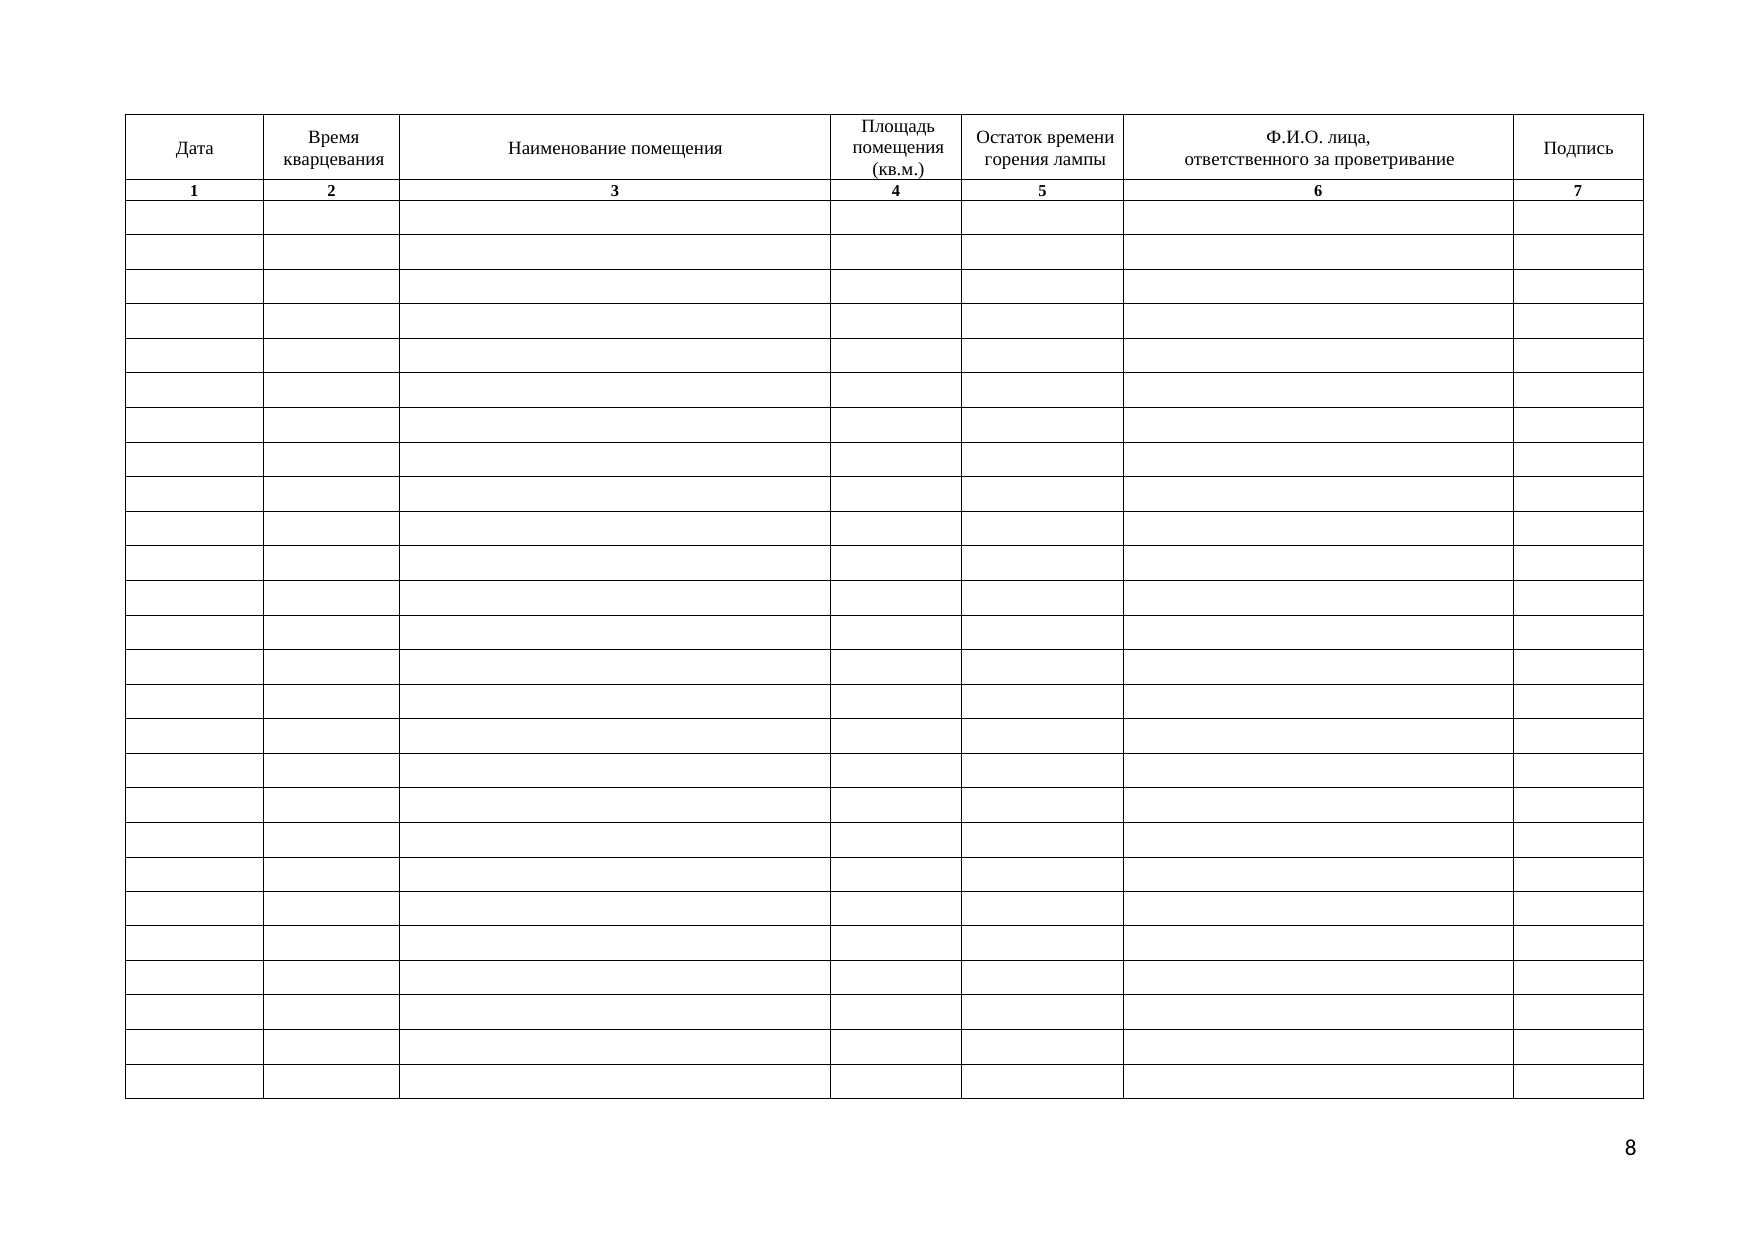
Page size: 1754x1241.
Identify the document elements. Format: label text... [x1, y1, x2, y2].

table_cell [400, 581, 830, 614]
table_cell [400, 546, 830, 579]
table_cell [1124, 1030, 1513, 1064]
table_cell [831, 581, 961, 614]
text 8 [1624, 1133, 1646, 1161]
table_cell [126, 892, 263, 925]
table_cell [400, 858, 830, 891]
table_cell [1124, 823, 1513, 856]
table_cell [126, 961, 263, 994]
table_cell [264, 546, 399, 579]
table_cell [1124, 304, 1513, 338]
table_cell [126, 858, 263, 891]
table_cell [264, 477, 399, 511]
table_cell [400, 892, 830, 925]
table_cell [126, 270, 263, 303]
table_cell [400, 235, 830, 269]
table_cell [264, 685, 399, 718]
table_cell [264, 373, 399, 407]
table_cell 4 [831, 180, 961, 200]
table_cell [126, 685, 263, 718]
table_cell [1124, 546, 1513, 579]
table_cell [264, 1030, 399, 1064]
table_cell [400, 823, 830, 856]
table_cell [126, 1030, 263, 1064]
table_cell [962, 270, 1123, 303]
table_cell [831, 788, 961, 822]
table_cell [126, 581, 263, 614]
table_cell [831, 926, 961, 960]
table_cell [831, 304, 961, 338]
table_cell [400, 719, 830, 752]
table_cell 5 [962, 180, 1123, 200]
table_cell [962, 581, 1123, 614]
table_cell [126, 443, 263, 476]
table_cell [264, 443, 399, 476]
table_cell [264, 1065, 399, 1098]
table_header Остаток времени горения лампы [962, 115, 1123, 179]
table_cell [962, 512, 1123, 545]
table_cell [264, 235, 399, 269]
table_cell 1 [126, 180, 263, 200]
table_cell [1514, 823, 1643, 856]
table_cell [1514, 512, 1643, 545]
table_cell [1514, 235, 1643, 269]
table_header Площадь помещения (кв.м.) [831, 115, 961, 179]
table_cell [126, 719, 263, 752]
table_cell [831, 685, 961, 718]
table_cell [400, 443, 830, 476]
table_cell [126, 616, 263, 649]
table_cell [831, 235, 961, 269]
table_cell [1514, 477, 1643, 511]
table_cell [1514, 373, 1643, 407]
table_cell [400, 616, 830, 649]
table_cell [1514, 788, 1643, 822]
table_cell [400, 961, 830, 994]
table_cell [962, 995, 1123, 1029]
table_cell [962, 788, 1123, 822]
table_cell [1514, 616, 1643, 649]
table_cell [831, 546, 961, 579]
table_cell [962, 1065, 1123, 1098]
table_cell [1124, 408, 1513, 442]
table_cell [264, 616, 399, 649]
table_cell [1124, 616, 1513, 649]
table_cell [1514, 650, 1643, 683]
table_cell [400, 995, 830, 1029]
table_cell [400, 1030, 830, 1064]
table_cell [831, 995, 961, 1029]
table_cell [264, 961, 399, 994]
table_header Ф.И.О. лица, ответственного за проветривание [1124, 115, 1513, 179]
table_cell [400, 373, 830, 407]
table_cell [400, 304, 830, 338]
table_cell [962, 477, 1123, 511]
table_header Время кварцевания [264, 115, 399, 179]
table_cell [400, 201, 830, 234]
table_cell [962, 823, 1123, 856]
table_cell [831, 961, 961, 994]
table_cell [400, 926, 830, 960]
table_cell [126, 754, 263, 787]
table_cell [962, 926, 1123, 960]
table_cell [264, 270, 399, 303]
table_cell [831, 1030, 961, 1064]
table_cell [264, 926, 399, 960]
table_header Наименование помещения [400, 115, 830, 179]
table_cell [264, 892, 399, 925]
table_cell [1514, 995, 1643, 1029]
table_cell [1124, 443, 1513, 476]
table_cell [962, 1030, 1123, 1064]
table_cell [126, 546, 263, 579]
table_cell [831, 719, 961, 752]
table_cell [962, 408, 1123, 442]
table_cell [1124, 892, 1513, 925]
table_cell [264, 339, 399, 372]
table_cell [400, 788, 830, 822]
table_cell [831, 408, 961, 442]
table_cell [831, 616, 961, 649]
table_cell [400, 1065, 830, 1098]
table_cell [126, 235, 263, 269]
table_cell [831, 443, 961, 476]
table_cell [962, 961, 1123, 994]
table_cell [126, 823, 263, 856]
table_cell [126, 408, 263, 442]
table_cell [1124, 512, 1513, 545]
table_cell [1124, 339, 1513, 372]
table_cell [962, 201, 1123, 234]
table_cell [831, 823, 961, 856]
table_cell [831, 477, 961, 511]
table_cell [264, 823, 399, 856]
table_cell [126, 339, 263, 372]
table_cell [400, 477, 830, 511]
table_cell [831, 270, 961, 303]
table_cell [264, 754, 399, 787]
table_cell [831, 373, 961, 407]
table_cell [264, 304, 399, 338]
table_cell [1514, 892, 1643, 925]
table_cell [1514, 1065, 1643, 1098]
table_cell [264, 512, 399, 545]
table_cell [962, 339, 1123, 372]
table_cell [264, 719, 399, 752]
table_cell [126, 650, 263, 683]
table_cell [962, 373, 1123, 407]
table_cell [1514, 719, 1643, 752]
table_cell [126, 995, 263, 1029]
table_cell [126, 788, 263, 822]
table_cell [831, 512, 961, 545]
table_cell [1514, 1030, 1643, 1064]
table_cell [1124, 754, 1513, 787]
table_cell [962, 546, 1123, 579]
table_cell [1124, 719, 1513, 752]
table_cell [831, 858, 961, 891]
table_cell [831, 650, 961, 683]
table_cell [400, 408, 830, 442]
table_cell [126, 373, 263, 407]
table_cell [126, 1065, 263, 1098]
table_cell [1124, 995, 1513, 1029]
table_cell [1514, 926, 1643, 960]
table_cell [1514, 408, 1643, 442]
table_cell [264, 408, 399, 442]
table_cell 3 [400, 180, 830, 200]
table_cell [1124, 926, 1513, 960]
table_cell [962, 719, 1123, 752]
table_cell [962, 754, 1123, 787]
table_cell [1124, 788, 1513, 822]
table_cell [1124, 373, 1513, 407]
table_cell [126, 926, 263, 960]
table_cell [1514, 858, 1643, 891]
table_cell [1514, 304, 1643, 338]
table_cell [1124, 477, 1513, 511]
table_cell [1124, 581, 1513, 614]
table_cell [831, 892, 961, 925]
table_cell [1124, 858, 1513, 891]
table_cell [400, 339, 830, 372]
table_header Дата [126, 115, 263, 179]
table_cell [264, 201, 399, 234]
table_cell 6 [1124, 180, 1513, 200]
table_cell [1124, 650, 1513, 683]
table_cell [962, 892, 1123, 925]
table_cell [831, 1065, 961, 1098]
table_cell [962, 616, 1123, 649]
table_cell [126, 477, 263, 511]
table_cell [1514, 961, 1643, 994]
table_cell [264, 858, 399, 891]
table_cell [400, 685, 830, 718]
table_cell [962, 235, 1123, 269]
table_cell [831, 201, 961, 234]
table_cell 7 [1514, 180, 1643, 200]
table_cell [962, 685, 1123, 718]
table_header Подпись [1514, 115, 1643, 179]
table_cell [1124, 685, 1513, 718]
table_cell [962, 650, 1123, 683]
table_cell [1514, 581, 1643, 614]
table_cell [1514, 339, 1643, 372]
table_cell [264, 788, 399, 822]
table_cell 2 [264, 180, 399, 200]
table_cell [1514, 443, 1643, 476]
table_cell [1514, 270, 1643, 303]
table_cell [962, 443, 1123, 476]
table_cell [962, 858, 1123, 891]
table_cell [264, 581, 399, 614]
table_cell [1124, 270, 1513, 303]
table_cell [126, 304, 263, 338]
table_cell [1514, 685, 1643, 718]
table_cell [400, 650, 830, 683]
table_cell [1124, 235, 1513, 269]
table_cell [400, 754, 830, 787]
table_cell [1124, 201, 1513, 234]
table_cell [1514, 201, 1643, 234]
table_cell [1124, 1065, 1513, 1098]
table_cell [264, 995, 399, 1029]
table_cell [1514, 754, 1643, 787]
table_cell [264, 650, 399, 683]
table_cell [962, 304, 1123, 338]
table_cell [126, 512, 263, 545]
table_cell [400, 270, 830, 303]
table_cell [126, 201, 263, 234]
table_cell [1514, 546, 1643, 579]
table_cell [1124, 961, 1513, 994]
table_cell [400, 512, 830, 545]
table_cell [831, 339, 961, 372]
table_cell [831, 754, 961, 787]
